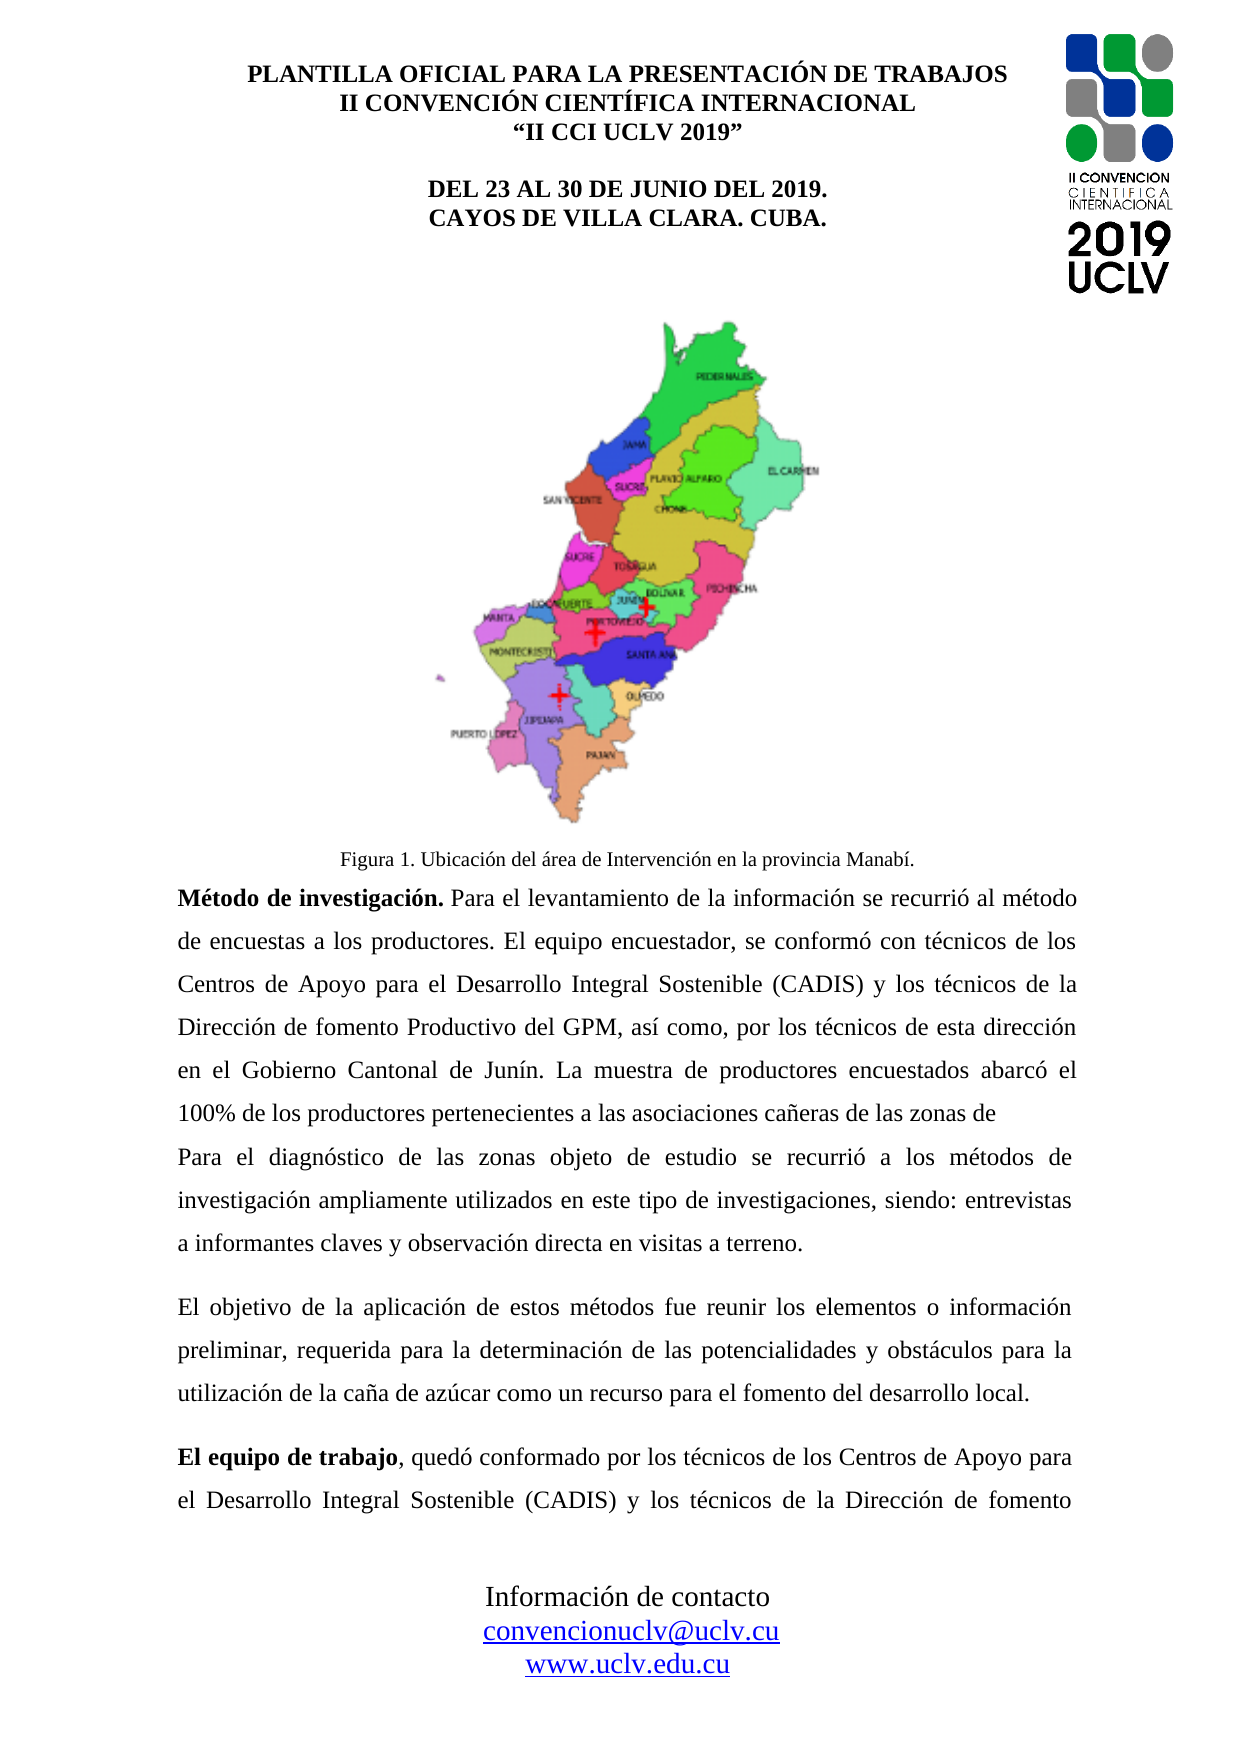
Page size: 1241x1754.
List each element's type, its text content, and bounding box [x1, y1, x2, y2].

picture [1061, 31, 1182, 303]
text El objetivo de la aplicación de estos métodos fue reunir los elementos o información preliminar, requerida para la determinación de las potencialidades y obstáculos para la utilización de la caña de azúcar como un recurso para el fomento del desarrollo local. [177, 1292, 1073, 1407]
text Método de investigación. Para el levantamiento de la información se recurrió al método de encuestas a los productores. El equipo encuestador, se conformó con técnicos de los Centros de Apoyo para el Desarrollo Integral Sostenible (CADIS) y los técnicos de la Dirección de fomento Productivo del GPM, así como, por los técnicos de esta dirección en el Gobierno Cantonal de Junín. La muestra de productores encuestados abarcó el 100% de los productores pertenecientes a las asociaciones cañeras de las zonas de [177, 883, 1078, 1127]
picture [427, 315, 829, 833]
text Para el diagnóstico de las zonas objeto de estudio se recurrió a los métodos de investigación ampliamente utilizados en este tipo de investigaciones, siendo: entrevistas a informantes claves y observación directa en visitas a terreno. [177, 1142, 1073, 1257]
text Figura 1. Ubicación del área de Intervención en la provincia Manabí. [177, 847, 1078, 871]
